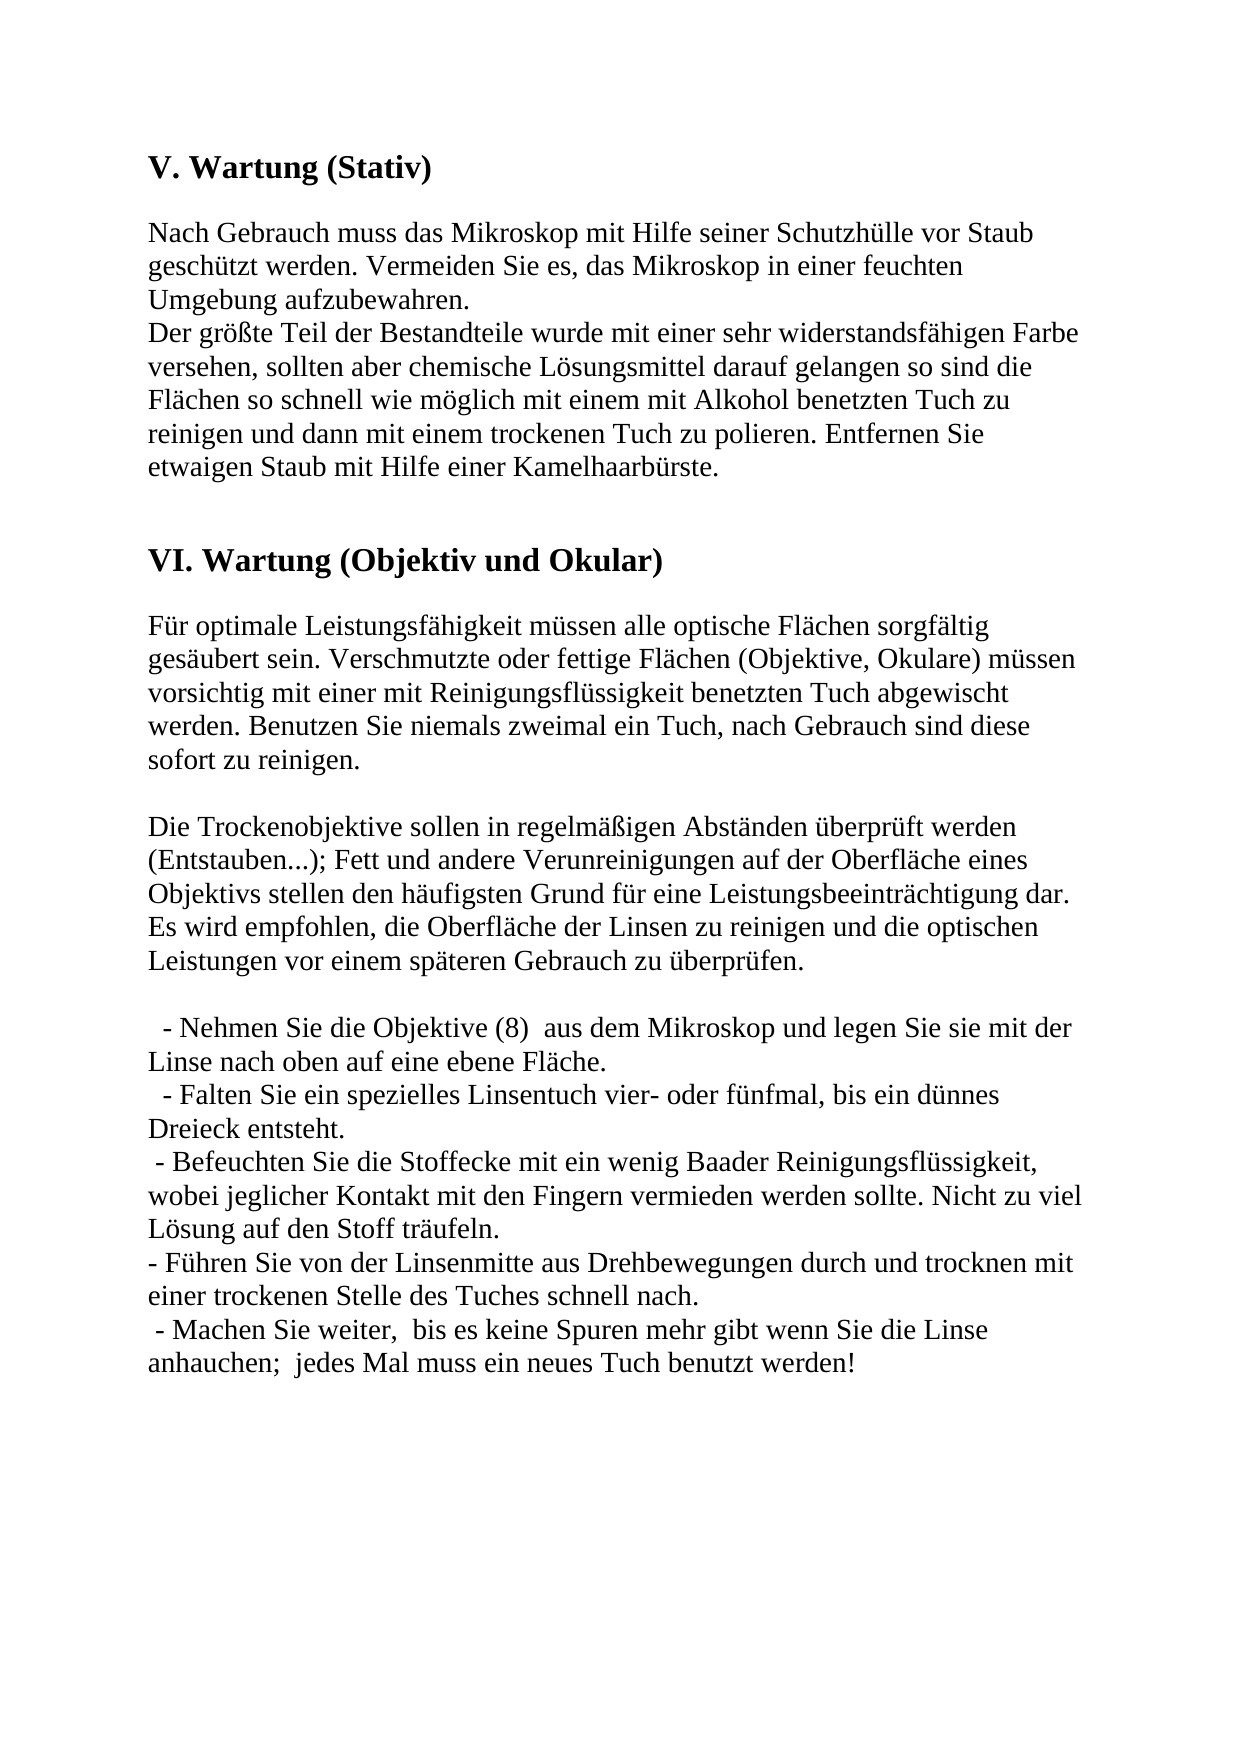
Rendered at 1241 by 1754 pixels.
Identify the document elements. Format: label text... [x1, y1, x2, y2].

text - Nehmen Sie die Objektive (8) aus dem Mikroskop und legen Sie sie mit der Linse nach oben auf eine ebene Fläche. [148, 1010, 1093, 1077]
text - Machen Sie weiter, bis es keine Spuren mehr gibt wenn Sie die Linse anhauchen; jedes Mal muss ein neues Tuch benutzt werden! [148, 1312, 1093, 1379]
text - Falten Sie ein spezielles Linsentuch vier- oder fünfmal, bis ein dünnes Dreieck entsteht. [148, 1077, 1093, 1144]
text Die Trockenobjektive sollen in regelmäßigen Abständen überprüft werden (Entstauben...); Fett und andere Verunreinigungen auf der Oberfläche eines Objektivs stellen den häufigsten Grund für eine Leistungsbeeinträchtigung dar. Es wird empfohlen, die Oberfläche der Linsen zu reinigen und die optischen Leistungen vor einem späteren Gebrauch zu überprüfen. [148, 809, 1093, 977]
text Nach Gebrauch muss das Mikroskop mit Hilfe seiner Schutzhülle vor Staub geschützt werden. Vermeiden Sie es, das Mikroskop in einer feuchten Umgebung aufzubewahren. [148, 215, 1093, 315]
text VI. Wartung (Objektiv und Okular) [148, 541, 1093, 579]
text versehen, sollten aber chemische Lösungsmittel darauf gelangen so sind die Flächen so schnell wie möglich mit einem mit Alkohol benetzten Tuch zu reinigen und dann mit einem trockenen Tuch zu polieren. Entfernen Sie etwaigen Staub mit Hilfe einer Kamelhaarbürste. [148, 349, 1093, 483]
text Der größte Teil der Bestandteile wurde mit einer sehr widerstandsfähigen Farbe [148, 315, 1093, 349]
text - Führen Sie von der Linsenmitte aus Drehbewegungen durch und trocknen mit einer trockenen Stelle des Tuches schnell nach. [148, 1245, 1093, 1312]
text V. Wartung (Stativ) [148, 148, 1093, 186]
text Für optimale Leistungsfähigkeit müssen alle optische Flächen sorgfältig gesäubert sein. Verschmutzte oder fettige Flächen (Objektive, Okulare) müssen vorsichtig mit einer mit Reinigungsflüssigkeit benetzten Tuch abgewischt werden. Benutzen Sie niemals zweimal ein Tuch, nach Gebrauch sind diese sofort zu reinigen. [148, 608, 1093, 775]
text - Befeuchten Sie die Stoffecke mit ein wenig Baader Reinigungsflüssigkeit, wobei jeglicher Kontakt mit den Fingern vermieden werden sollte. Nicht zu viel Lösung auf den Stoff träufeln. [148, 1144, 1093, 1245]
